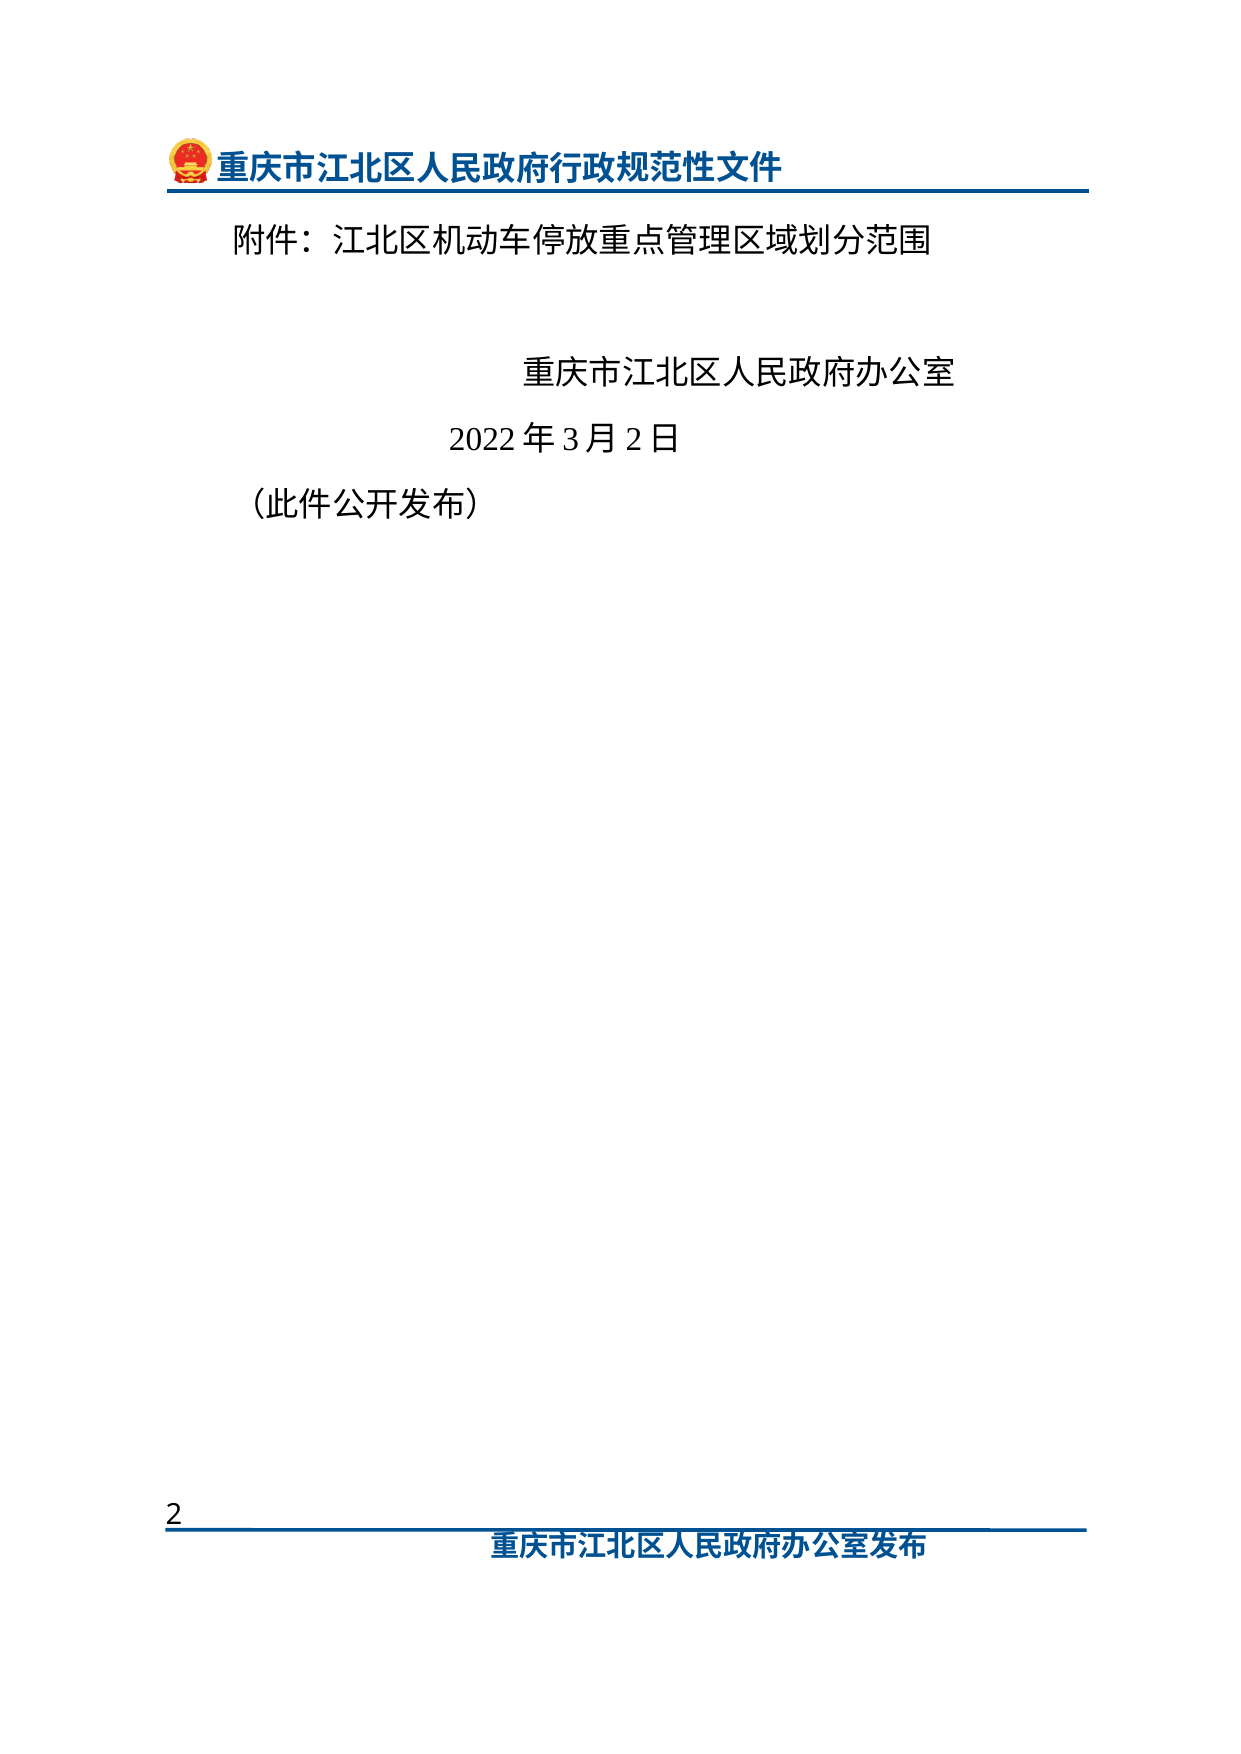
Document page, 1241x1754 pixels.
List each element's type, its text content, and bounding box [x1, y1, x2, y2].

text 附件：江北区机动车停放重点管理区域划分范围 [165, 205, 1087, 271]
text 2022年3月2日 [165, 403, 1087, 469]
picture [165, 136, 216, 187]
text 重庆市江北区人民政府办公室 [165, 337, 1087, 403]
text （此件公开发布） [165, 469, 1087, 535]
